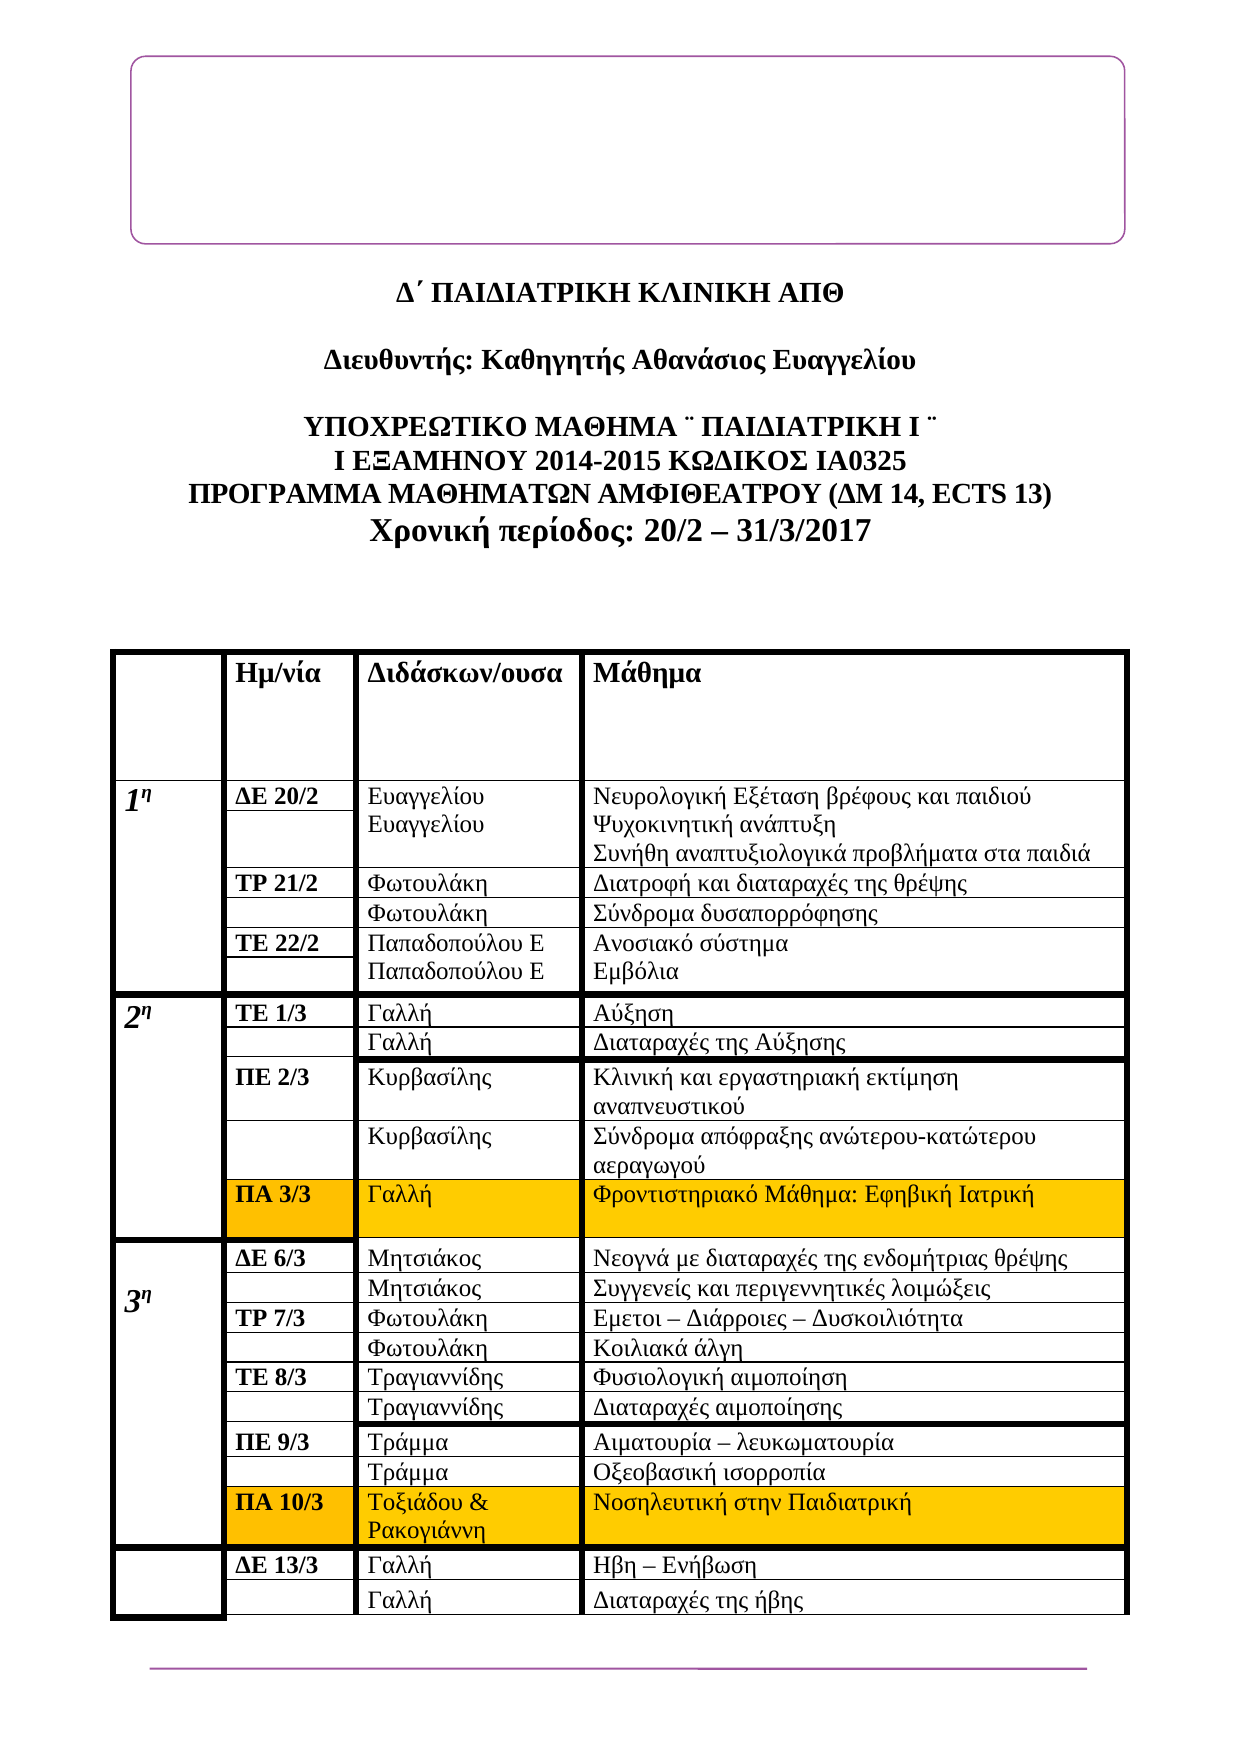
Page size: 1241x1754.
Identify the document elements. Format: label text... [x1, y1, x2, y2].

table_cell [227, 1121, 353, 1178]
table_cell Τραγιαννίδης [359, 1363, 579, 1391]
table_cell [227, 811, 353, 867]
table_cell Διαταραχές της Αύξησης [585, 1028, 1124, 1056]
table_cell ΤΡ 21/2 [227, 868, 353, 897]
table_cell ΠΑ 3/3 [227, 1180, 353, 1237]
table_cell Ανοσιακό σύστημα Εμβόλια [585, 928, 1124, 991]
table_cell [227, 1457, 353, 1486]
table_cell Νευρολογική Εξέταση βρέφους και παιδιού Ψυχοκινητική ανάπτυξη Συνήθη αναπτυξιολογικά προβλήματα στα παιδιά [585, 781, 1124, 867]
table_cell TE 1/3 [227, 998, 353, 1026]
table_cell Αύξηση [585, 998, 1124, 1026]
table_cell Ευαγγελίου Ευαγγελίου [359, 781, 579, 867]
table_cell ΔΕ 20/2 [227, 781, 353, 809]
table_cell Φωτουλάκη [359, 898, 579, 927]
table_cell Γαλλή [359, 1580, 579, 1614]
table_cell Ηβη – Ενήβωση [585, 1551, 1124, 1579]
table_cell Κοιλιακά άλγη [585, 1333, 1124, 1361]
table_cell Αιματουρία – λευκωματουρία [585, 1427, 1124, 1456]
table_cell Εμετοι – Διάρροιες – Δυσκοιλιότητα [585, 1303, 1124, 1332]
table_cell Κυρβασίλης [359, 1063, 579, 1120]
table_cell Συγγενείς και περιγεννητικές λοιμώξεις [585, 1273, 1124, 1302]
table_cell Τράμμα [359, 1457, 579, 1486]
table_cell Γαλλή [359, 1180, 579, 1237]
table_cell Γαλλή [359, 998, 579, 1026]
table_cell Νοσηλευτική στην Παιδιατρική [585, 1487, 1124, 1544]
table_cell Οξεοβασική ισορροπία [585, 1457, 1124, 1486]
table_cell [227, 898, 353, 927]
table_cell 4η [116, 1551, 221, 1614]
table_cell Τραγιαννίδης [359, 1392, 579, 1421]
table_header [116, 655, 221, 780]
table_cell ΤΕ 22/2 [227, 928, 353, 956]
table_cell Τοξιάδου & Ρακογιάννη [359, 1487, 579, 1544]
table_cell [227, 958, 353, 991]
table_cell Σύνδρομα δυσαπορρόφησης [585, 898, 1124, 927]
table_header Μάθημα [585, 655, 1124, 780]
table_cell ΤΕ 8/3 [227, 1363, 353, 1391]
table_cell Μητσιάκος [359, 1273, 579, 1302]
table_cell Γαλλή [359, 1551, 579, 1579]
table_cell Κλινική και εργαστηριακή εκτίμηση αναπνευστικού [585, 1063, 1124, 1120]
table_cell Νεογνά με διαταραχές της ενδομήτριας θρέψης [585, 1238, 1124, 1272]
table_cell 3η [116, 1243, 221, 1544]
table_cell Μητσιάκος [359, 1238, 579, 1272]
table_cell Διαταραχές της ήβης [585, 1580, 1124, 1614]
table_cell ΠΑ 10/3 [227, 1487, 353, 1544]
table_cell [227, 1333, 353, 1361]
table_cell [227, 1273, 353, 1302]
table_cell Γαλλή [359, 1028, 579, 1056]
table_cell Διατροφή και διαταραχές της θρέψης [585, 868, 1124, 897]
table_cell ΠΕ 2/3 [227, 1057, 353, 1120]
table_cell 1η [116, 781, 221, 991]
table_cell Φροντιστηριακό Μάθημα: Εφηβική Ιατρική [585, 1180, 1124, 1237]
table_cell Φωτουλάκη [359, 868, 579, 897]
table_cell Φωτουλάκη [359, 1303, 579, 1332]
table_cell [227, 1028, 353, 1056]
table_header Διδάσκων/ουσα [359, 655, 579, 780]
table_cell Κυρβασίλης [359, 1121, 579, 1178]
table_cell Σύνδρομα απόφραξης ανώτερου-κατώτερου αεραγωγού [585, 1121, 1124, 1178]
table_header Ημ/νία [227, 655, 353, 780]
table_cell ΤΡ 7/3 [227, 1303, 353, 1332]
table_cell [227, 1580, 353, 1614]
table_cell ΔΕ 13/3 [227, 1551, 353, 1579]
table_cell ΔΕ 6/3 [227, 1243, 353, 1272]
table_cell ΠΕ 9/3 [227, 1422, 353, 1456]
table_cell Τράμμα [359, 1427, 579, 1456]
table_cell [227, 1392, 353, 1421]
table_cell Φωτουλάκη [359, 1333, 579, 1361]
table_cell Διαταραχές αιμοποίησης [585, 1392, 1124, 1421]
table_cell Παπαδοπούλου Ε Παπαδοπούλου Ε [359, 928, 579, 991]
table_cell Φυσιολογική αιμοποίηση [585, 1363, 1124, 1391]
table_cell 2η [116, 998, 221, 1237]
